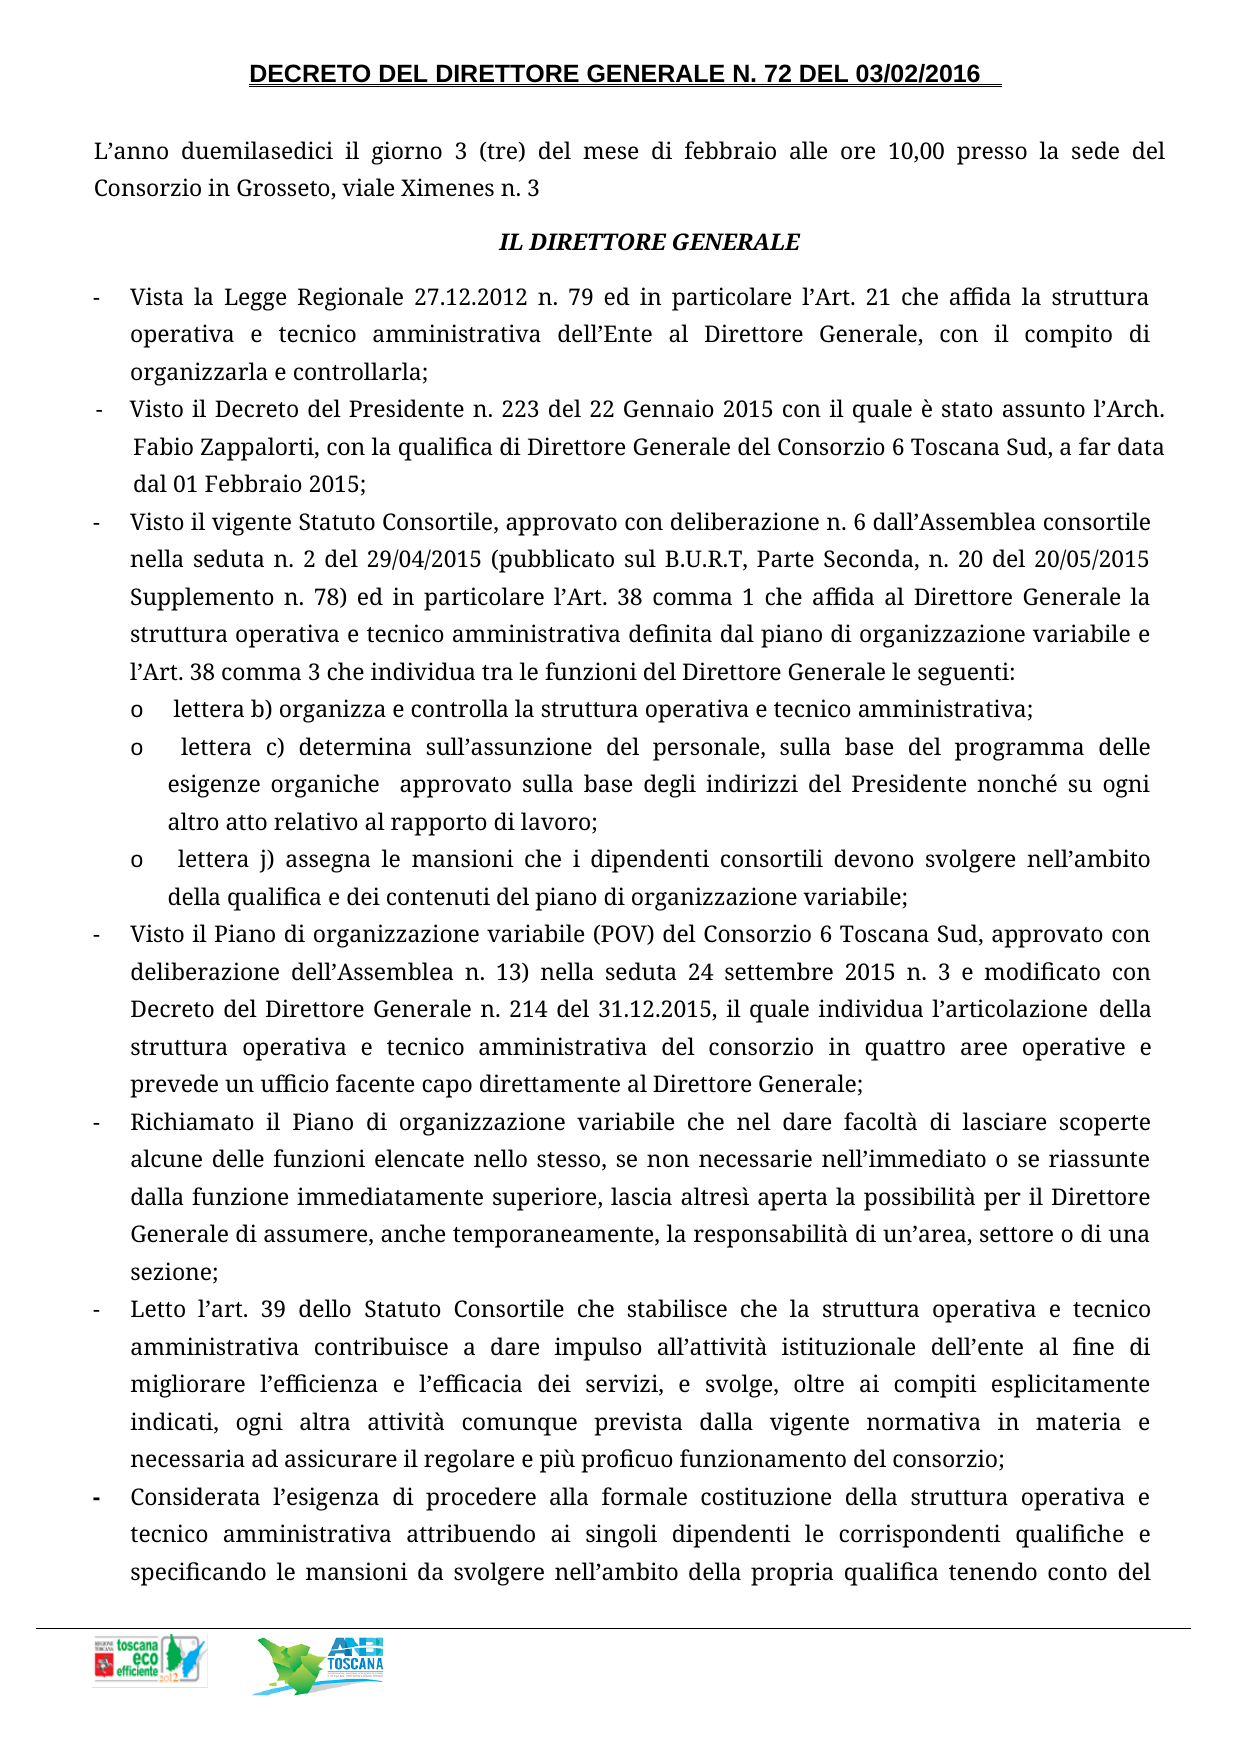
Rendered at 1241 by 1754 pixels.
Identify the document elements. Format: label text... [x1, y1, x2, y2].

list lettera j) assegna le mansioni che i dipendenti consortili devono svolgere nell’ambito della qualifica e dei contenuti del piano di organizzazione variabile; [130, 837, 1152, 912]
list Visto il Decreto del Presidente n. 223 del 22 Gennaio 2015 con il quale è stato assunto l’Arch. Fabio Zappalorti, con la qualifica di Direttore Generale del Consorzio 6 Toscana Sud, a far data dal 01 Febbraio 2015; [95, 387, 1167, 500]
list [93, 1475, 1152, 1587]
list lettera c) determina sull’assunzione del personale, sulla base del programma delle esigenze organiche approvato sulla base degli indirizzi del Presidente nonché su ogni altro atto relativo al rapporto di lavoro; [130, 725, 1152, 837]
list Letto l’art. 39 dello Statuto Consortile che stabilisce che la struttura operativa e tecnico amministrativa contribuisce a dare impulso all’attività istituzionale dell’ente al fine di migliorare l’efficienza e l’efficacia dei servizi, e svolge, oltre ai compiti esplicitamente indicati, ogni altra attività comunque prevista dalla vigente normativa in materia e necessaria ad assicurare il regolare e più proficuo funzionamento del consorzio; [93, 1287, 1152, 1475]
text L’anno duemilasedici il giorno 3 (tre) del mese di febbraio alle ore 10,00 presso la sede del Consorzio in Grosseto, viale Ximenes n. 3 [93, 129, 1167, 204]
picture [92, 1634, 209, 1690]
list Visto il vigente Statuto Consortile, approvato con deliberazione n. 6 dall’Assemblea consortile nella seduta n. 2 del 29/04/2015 (pubblicato sul B.U.R.T, Parte Seconda, n. 20 del 20/05/2015 Supplemento n. 78) ed in particolare l’Art. 38 comma 1 che affida al Direttore Generale la struttura operativa e tecnico amministrativa definita dal piano di organizzazione variabile e l’Art. 38 comma 3 che individua tra le funzioni del Direttore Generale le seguenti: [93, 500, 1152, 687]
list Richiamato il Piano di organizzazione variabile che nel dare facoltà di lasciare scoperte alcune delle funzioni elencate nello stesso, se non necessarie nell’immediato o se riassunte dalla funzione immediatamente superiore, lascia altresì aperta la possibilità per il Direttore Generale di assumere, anche temporaneamente, la responsabilità di un’area, settore o di una sezione; [93, 1100, 1152, 1287]
text DECRETO DEL DIRETTORE GENERALE N. 72 DEL 03/02/2016 [74, 59, 1157, 88]
list Visto il Piano di organizzazione variabile (POV) del Consorzio 6 Toscana Sud, approvato con deliberazione dell’Assemblea n. 13) nella seduta 24 settembre 2015 n. 3 e modificato con Decreto del Direttore Generale n. 214 del 31.12.2015, il quale individua l’articolazione della struttura operativa e tecnico amministrativa del consorzio in quattro aree operative e prevede un ufficio facente capo direttamente al Direttore Generale; [93, 912, 1152, 1100]
list Vista 27.12.2012 n. 79 ed in particolare l’Art. 21 che affida la struttura operativa e tecnico amministrativa dell’Ente al Direttore Generale, con il compito di organizzarla e controllarla; [93, 275, 1152, 387]
picture [242, 1634, 393, 1699]
list lettera b) organizza e controlla la struttura operativa e tecnico amministrativa; [130, 687, 1152, 725]
text IL DIRETTORE GENERALE [132, 221, 1167, 258]
